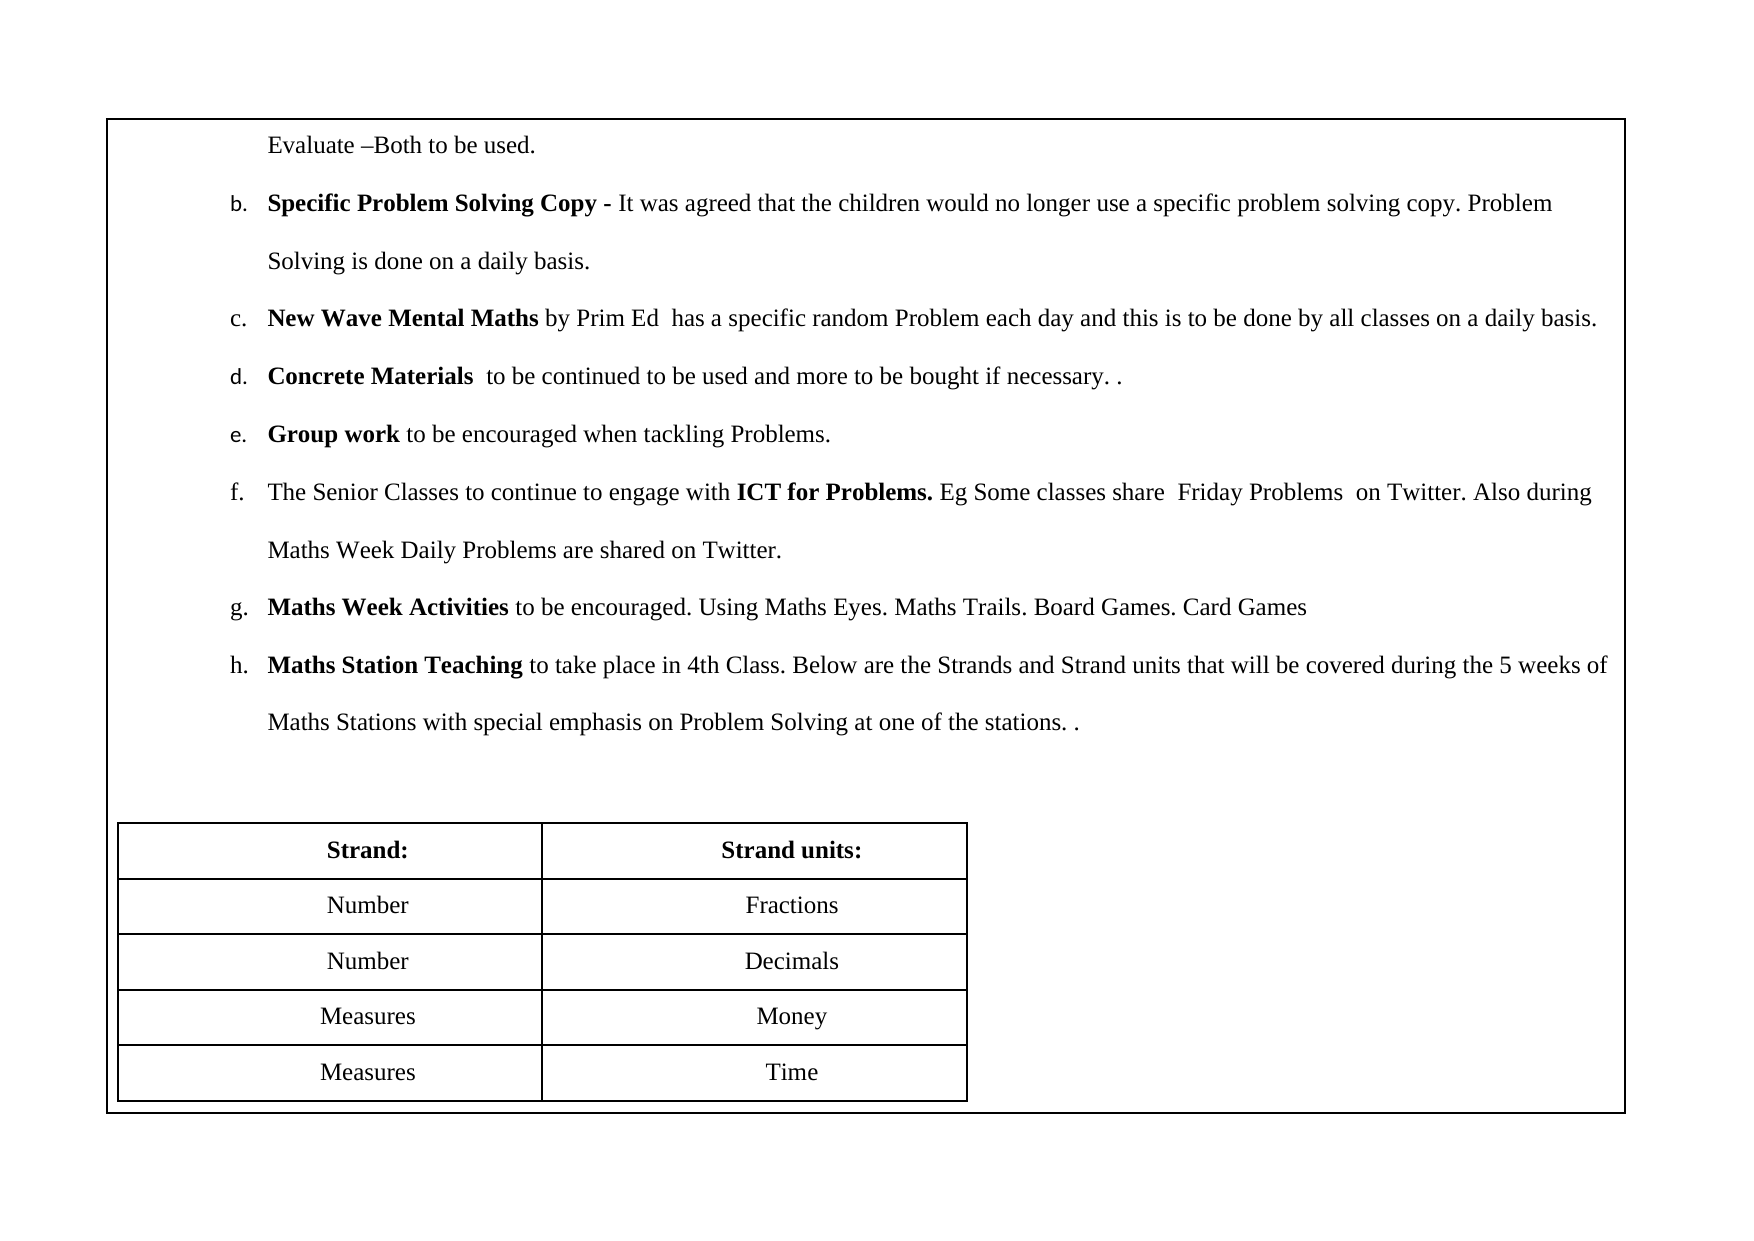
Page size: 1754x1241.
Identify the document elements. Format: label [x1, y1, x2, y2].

table_header [108, 120, 1624, 1112]
